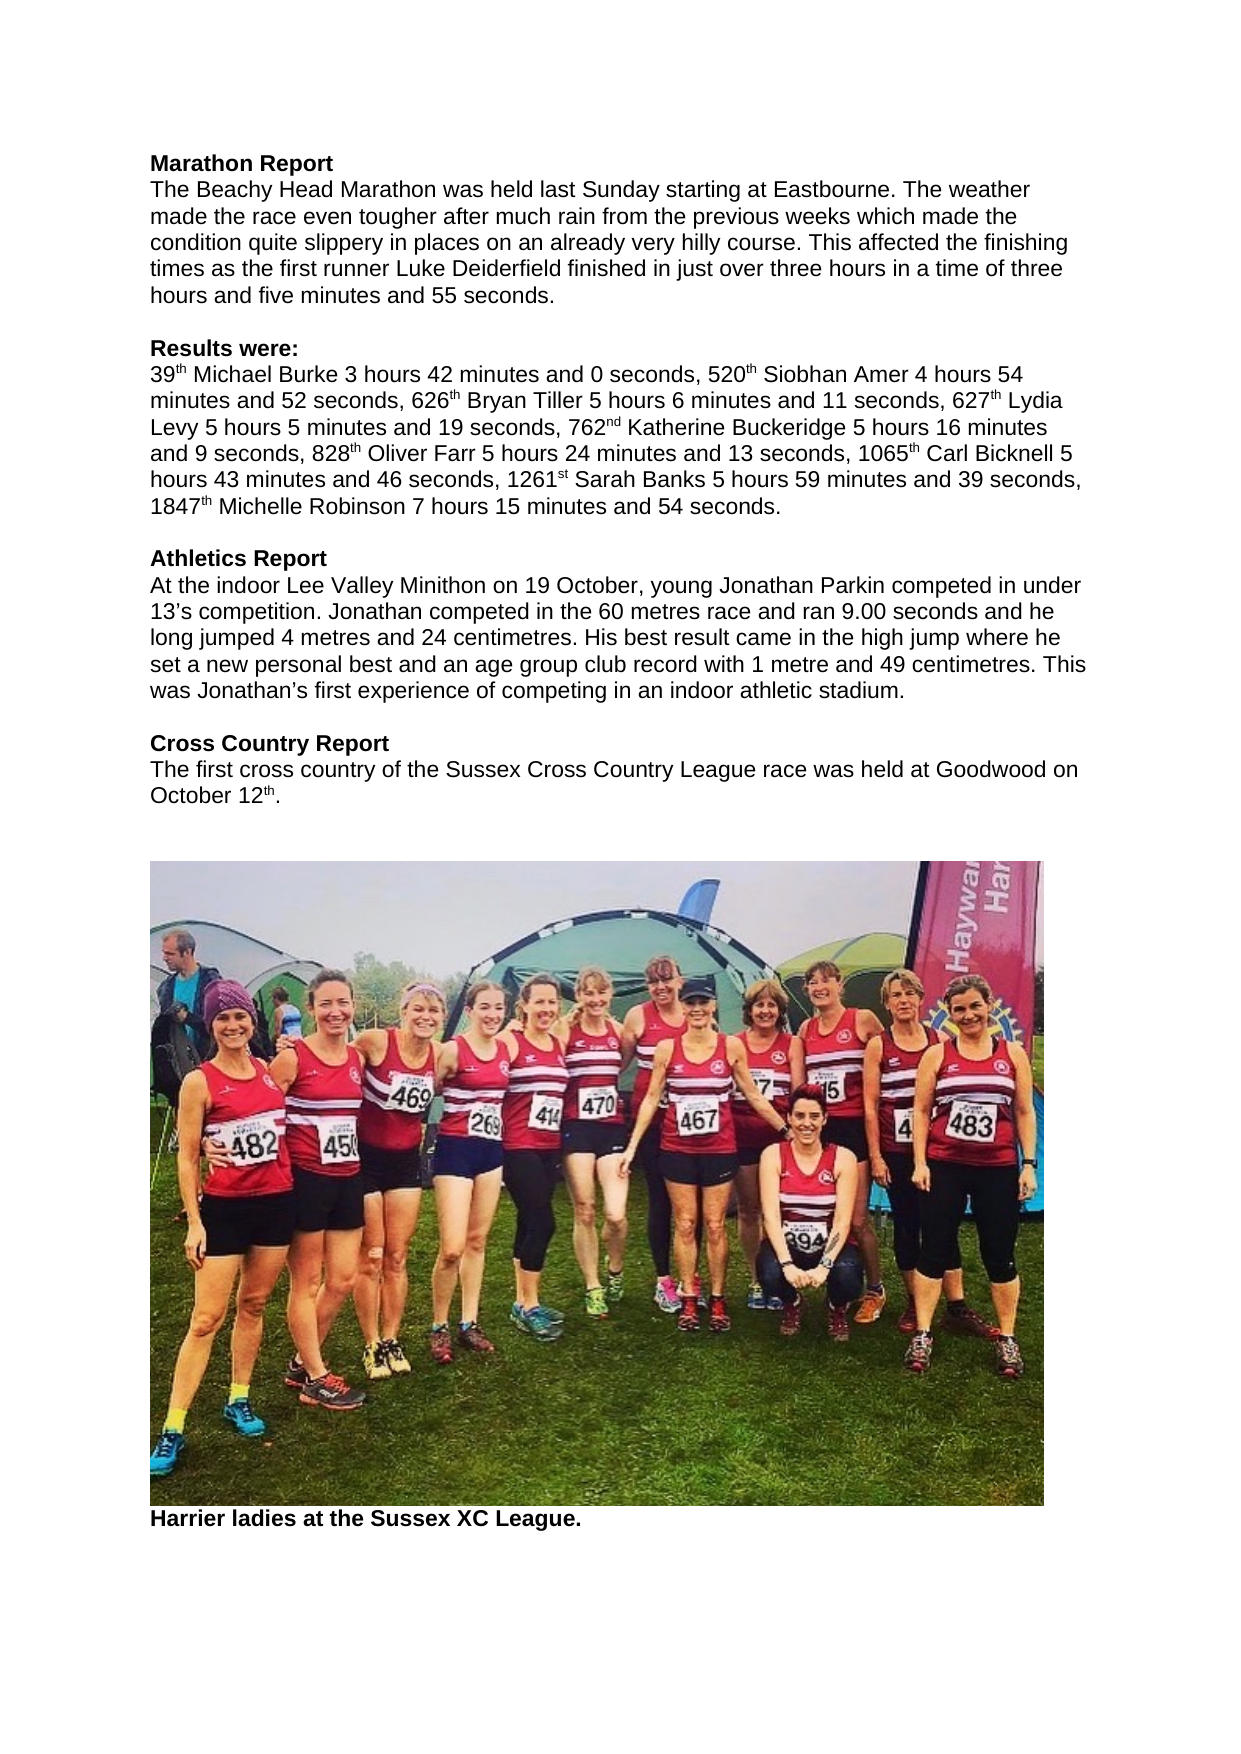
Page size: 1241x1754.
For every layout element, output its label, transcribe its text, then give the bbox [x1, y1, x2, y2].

text 39th Michael Burke 3 hours 42 minutes and 0 seconds, 520th Siobhan Amer 4 hours 54 minutes and 52 seconds, 626th Bryan Tiller 5 hours 6 minutes and 11 seconds, 627th Lydia Levy 5 hours 5 minutes and 19 seconds, 762nd Katherine Buckeridge 5 hours 16 minutes and 9 seconds, 828th Oliver Farr 5 hours 24 minutes and 13 seconds, 1065th Carl Bicknell 5 hours 43 minutes and 46 seconds, 1261st Sarah Banks 5 hours 59 minutes and 39 seconds, 1847th Michelle Robinson 7 hours 15 minutes and 54 seconds. [150, 361, 1090, 519]
picture [150, 861, 1044, 1506]
text Results were: [150, 334, 1090, 361]
text At the indoor Lee Valley Minithon on 19 October, young Jonathan Parkin competed in under 13’s competition. Jonathan competed in the 60 metres race and ran 9.00 seconds and he long jumped 4 metres and 24 centimetres. His best result came in the high jump where he set a new personal best and an age group club record with 1 metre and 49 centimetres. This was Jonathan’s first experience of competing in an indoor athletic stadium. [150, 572, 1090, 703]
text Cross Country Report [150, 730, 1090, 756]
text The first cross country of the Sussex Cross Country League race was held at Goodwood on October 12th. [150, 756, 1090, 809]
text Marathon Report [150, 150, 1090, 176]
text Athletics Report [150, 545, 1090, 572]
text Harrier ladies at the Sussex XC League. [150, 1505, 1090, 1532]
text The Beachy Head Marathon was held last Sunday starting at Eastbourne. The weather made the race even tougher after much rain from the previous weeks which made the condition quite slippery in places on an already very hilly course. This affected the finishing times as the first runner Luke Deiderfield finished in just over three hours in a time of three hours and five minutes and 55 seconds. [150, 176, 1090, 308]
